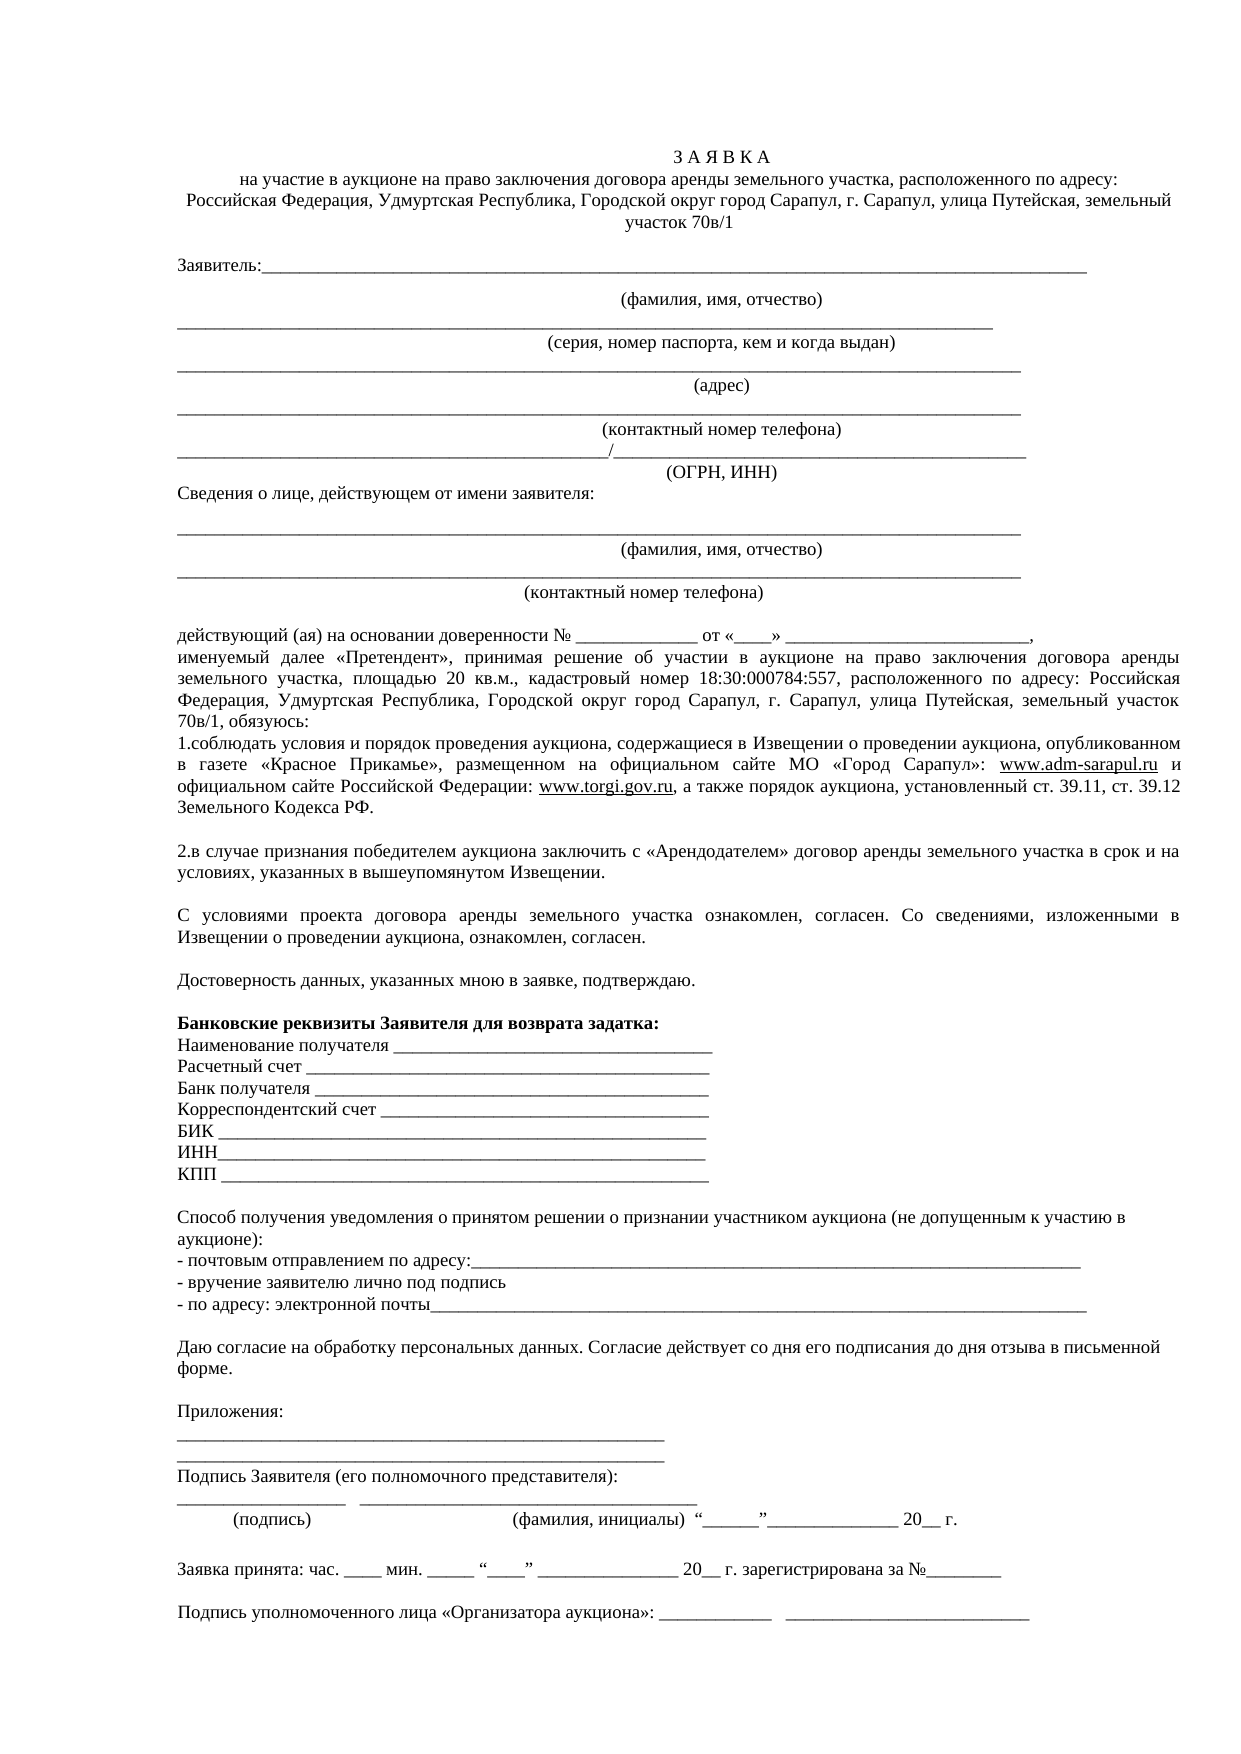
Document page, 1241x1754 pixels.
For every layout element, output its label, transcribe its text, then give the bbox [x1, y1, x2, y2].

text - вручение заявителю лично под подпись [177, 1271, 1181, 1292]
text - почтовым отправлением по адресу:_________________________________________________________________ [177, 1249, 1181, 1271]
text 1.соблюдать условия и порядок проведения аукциона, содержащиеся в Извещении о проведении аукциона, опубликованном в газете «Красное Прикамье», размещенном на официальном сайте МО «Город Сарапул»: www.adm-sarapul.ru и официальном сайте Российской Федерации: www.torgi.gov.ru, а также порядок аукциона, установленный ст. 39.11, ст. 39.12 Земельного Кодекса РФ. [177, 732, 1181, 818]
text _______________________________________________________________________________________ [177, 309, 1240, 331]
text Российская Федерация, Удмуртская Республика, Городской округ город Сарапул, г. Сарапул, улица Путейская, земельный участок 70в/1 [177, 189, 1181, 232]
text - по адресу: электронной почты______________________________________________________________________ [177, 1292, 1181, 1314]
text действующий (ая) на основании доверенности № _____________ от «____» __________________________, [177, 624, 1240, 646]
text __________________________________________________________________________________________ [177, 396, 1240, 417]
text (ОГРН, ИНН) [177, 461, 1240, 482]
text __________________________________________________________________________________________ [177, 353, 1240, 374]
text 2.в случае признания победителем аукциона заключить с «Арендодателем» договор аренды земельного участка в срок и на условиях, указанных в вышеупомянутом Извещении. [177, 839, 1181, 883]
text ИНН____________________________________________________ [177, 1141, 1240, 1163]
text Подпись Заявителя (его полномочного представителя): [177, 1465, 1240, 1486]
text Банк получателя __________________________________________ [177, 1077, 1240, 1098]
text на участие в аукционе на право заключения договора аренды земельного участка, расположенного по адресу: [177, 168, 1181, 189]
text С условиями проекта договора аренды земельного участка ознакомлен, согласен. Со сведениями, изложенными в Извещении о проведении аукциона, ознакомлен, согласен. [177, 904, 1181, 947]
text ____________________________________________________ [177, 1443, 1240, 1465]
text Корреспондентский счет ___________________________________ [177, 1098, 1240, 1120]
text КПП ____________________________________________________ [177, 1163, 1240, 1184]
text __________________________________________________________________________________________ [177, 559, 1240, 581]
text ____________________________________________________ [177, 1422, 1240, 1443]
text БИК ____________________________________________________ [177, 1120, 1240, 1141]
text Способ получения уведомления о принятом решении о признании участником аукциона (не допущенным к участию в аукционе): [177, 1206, 1181, 1249]
text (фамилия, имя, отчество) [177, 288, 1240, 309]
text (серия, номер паспорта, кем и когда выдан) [177, 331, 1240, 353]
text __________________________________________________________________________________________ [177, 516, 1240, 538]
text (контактный номер телефона) [177, 581, 1240, 602]
text Банковские реквизиты Заявителя для возврата задатка: [177, 1012, 1240, 1034]
text З А Я В К А [177, 146, 1240, 168]
text (контактный номер телефона) [177, 417, 1240, 439]
text Даю согласие на обработку персональных данных. Согласие действует со дня его подписания до дня отзыва в письменной форме. [177, 1336, 1181, 1379]
text Сведения о лице, действующем от имени заявителя: [177, 482, 1240, 504]
text именуемый далее «Претендент», принимая решение об участии в аукционе на право заключения договора аренды земельного участка, площадью 20 кв.м., кадастровый номер 18:30:000784:557, расположенного по адресу: Российская Федерация, Удмуртская Республика, Городской округ город Сарапул, г. Сарапул, улица Путейская, земельный участок 70в/1, обязуюсь: [177, 646, 1181, 732]
text Подпись уполномоченного лица «Организатора аукциона»: ____________ __________________________ [177, 1601, 1240, 1622]
text (подпись) (фамилия, инициалы) “______”______________ 20__ г. [177, 1508, 1240, 1529]
text Приложения: [177, 1400, 1240, 1422]
text Заявитель:________________________________________________________________________________________ [177, 254, 1240, 276]
text (адрес) [177, 374, 1240, 396]
text Заявка принята: час. ____ мин. _____ “____” _______________ 20__ г. зарегистрирована за №________ [177, 1558, 1240, 1579]
text Достоверность данных, указанных мною в заявке, подтверждаю. [177, 969, 1240, 991]
text ______________________________________________/____________________________________________ [177, 439, 1240, 461]
text __________________ ____________________________________ [177, 1486, 1240, 1508]
text (фамилия, имя, отчество) [177, 538, 1240, 559]
text Наименование получателя __________________________________ [177, 1034, 1240, 1055]
text Расчетный счет ___________________________________________ [177, 1055, 1240, 1077]
